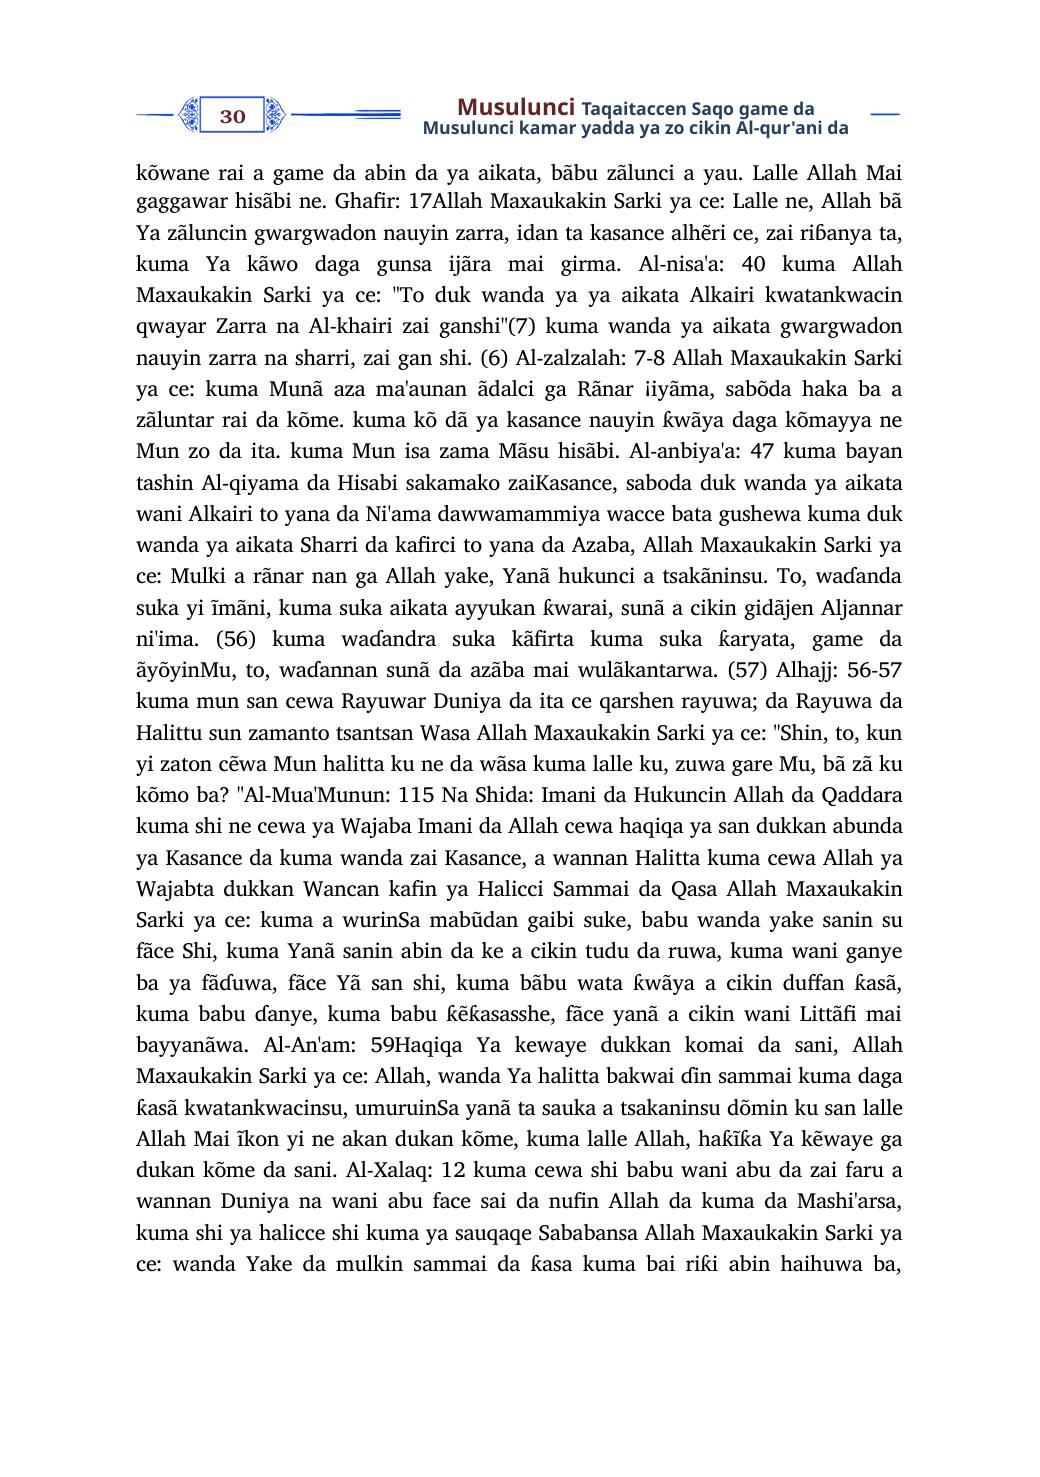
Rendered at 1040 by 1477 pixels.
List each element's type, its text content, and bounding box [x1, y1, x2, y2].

picture [127, 93, 400, 136]
picture [871, 98, 913, 127]
